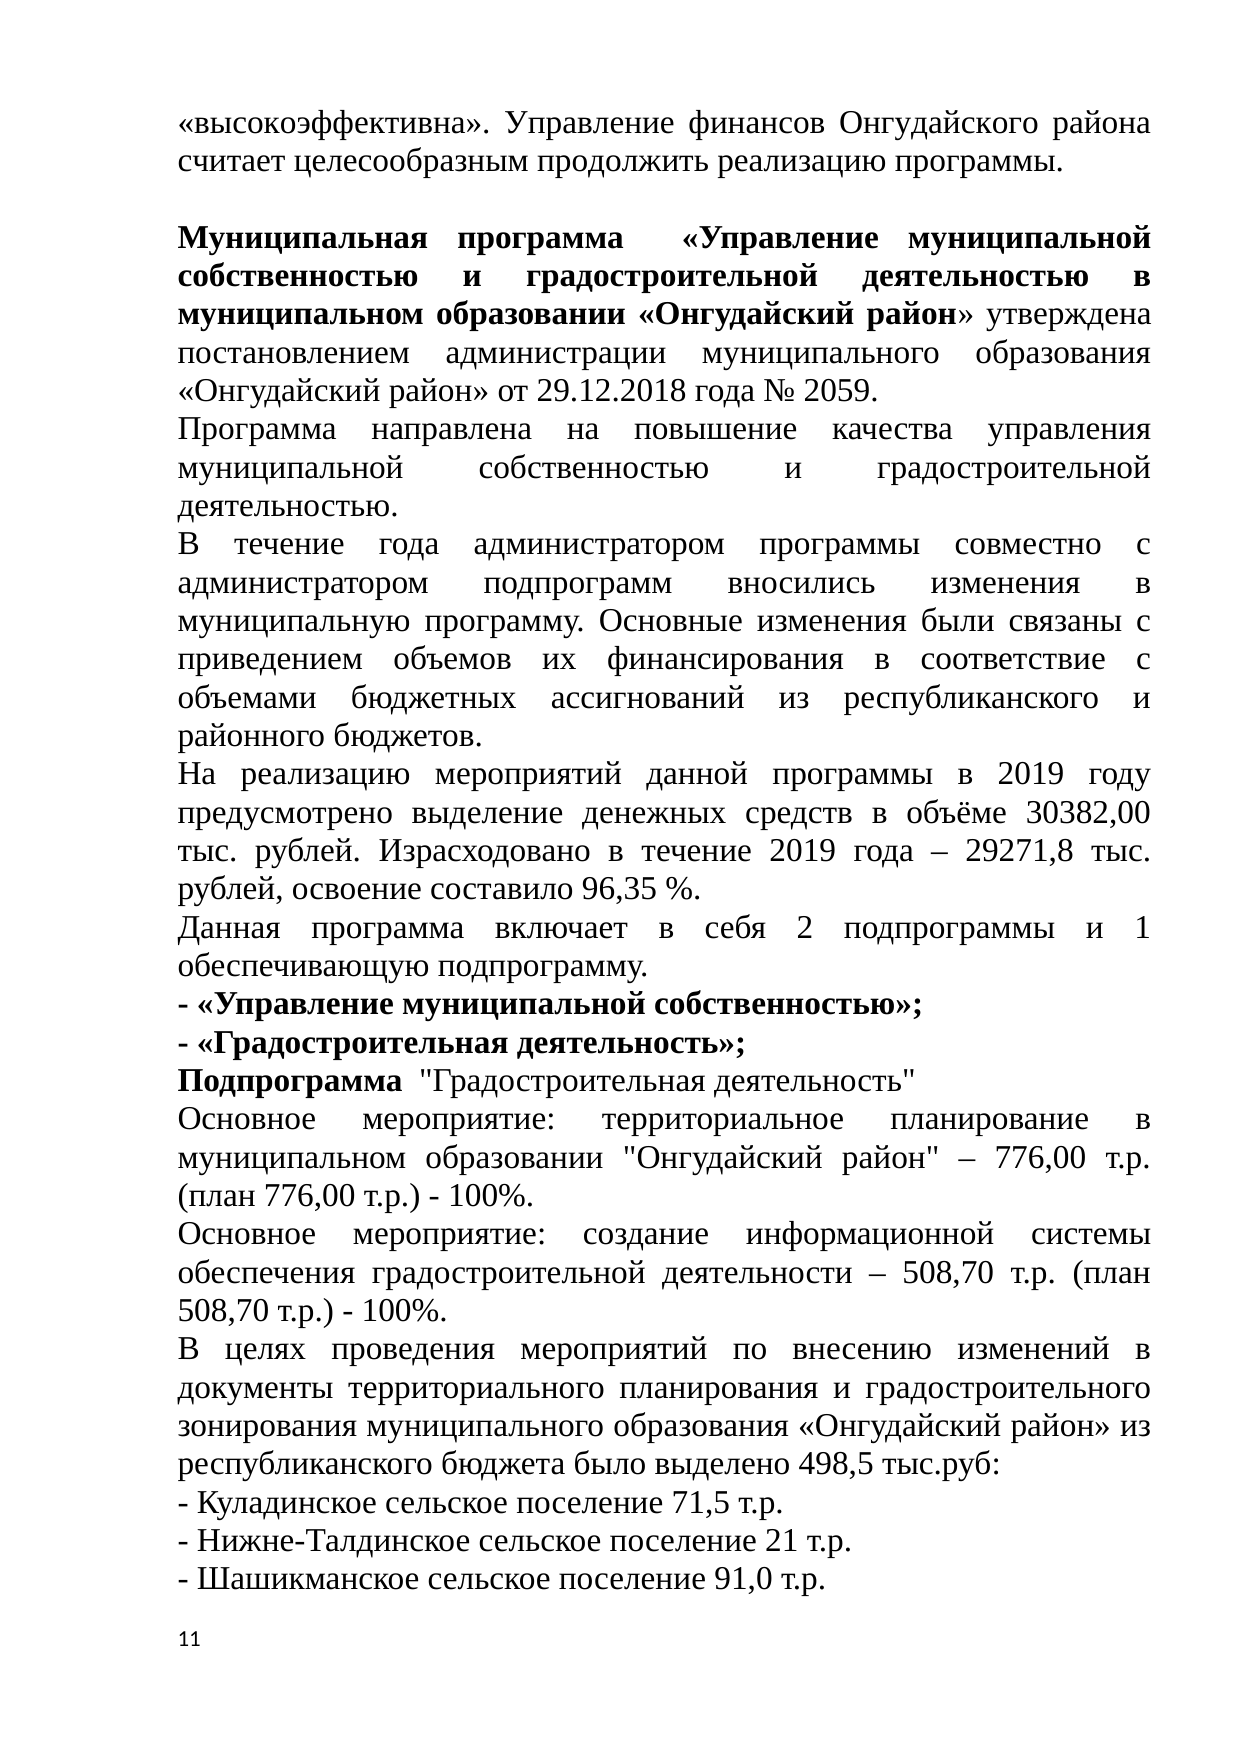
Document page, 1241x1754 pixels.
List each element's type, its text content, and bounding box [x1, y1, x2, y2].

text В целях проведения мероприятий по внесению изменений в документы территориального планирования и градостроительного зонирования муниципального образования «Онгудайский район» из республиканского бюджета было выделено 498,5 тыс.руб: [177, 1328, 1152, 1482]
text Программа направлена на повышение качества управления муниципальной собственностью и градостроительной деятельностью. [177, 408, 1152, 523]
text - «Градостроительная деятельность»; [177, 1022, 1152, 1060]
text В течение года администратором программы совместно с администратором подпрограмм вносились изменения в муниципальную программу. Основные изменения были связаны с приведением объемов их финансирования в соответствие с объемами бюджетных ассигнований из республиканского и районного бюджетов. [177, 523, 1152, 753]
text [177, 102, 1152, 178]
text - Нижне-Талдинское сельское поселение 21 т.р. [177, 1520, 1152, 1558]
text Муниципальная программа «Управление муниципальной собственностью и градостроительной деятельностью в муниципальном образовании «Онгудайский район» утверждена постановлением администрации муниципального образования «Онгудайский район» от 29.12.2018 года № 2059. [177, 217, 1152, 408]
text - Шашикманское сельское поселение 91,0 т.р. [177, 1558, 1152, 1597]
text Основное мероприятие: создание информационной системы обеспечения градостроительной деятельности – 508,70 т.р. (план 508,70 т.р.) - 100%. [177, 1213, 1152, 1328]
text Основное мероприятие: территориальное планирование в муниципальном образовании "Онгудайский район" – 776,00 т.р. (план 776,00 т.р.) - 100%. [177, 1098, 1152, 1213]
text Данная программа включает в себя 2 подпрограммы и 1 обеспечивающую подпрограмму. [177, 907, 1152, 983]
text - Куладинское сельское поселение 71,5 т.р. [177, 1482, 1152, 1520]
text - «Управление муниципальной собственностью»; [177, 983, 1152, 1022]
text Подпрограмма "Градостроительная деятельность" [177, 1060, 1152, 1098]
text На реализацию мероприятий данной программы в 2019 году предусмотрено выделение денежных средств в объёме 30382,00 тыс. рублей. Израсходовано в течение 2019 года – 29271,8 тыс. рублей, освоение составило 96,35 %. [177, 753, 1152, 907]
